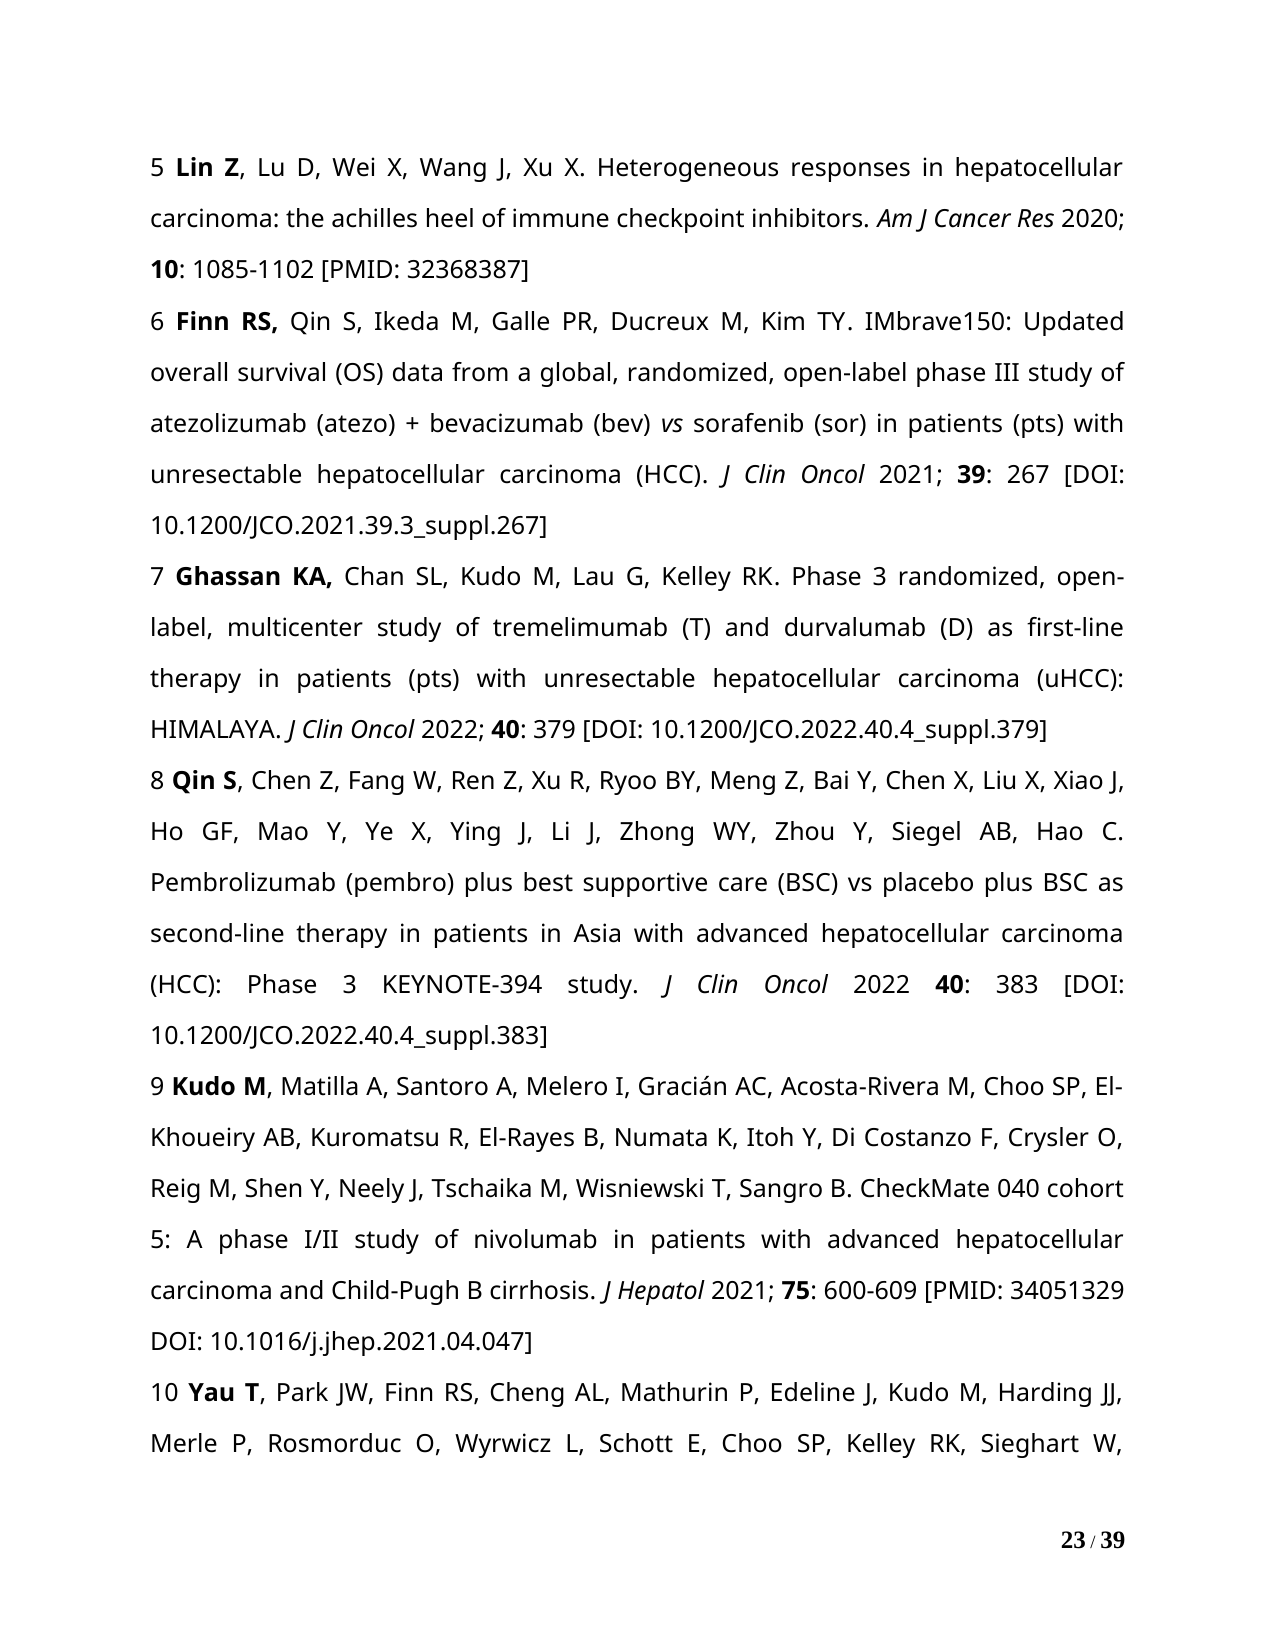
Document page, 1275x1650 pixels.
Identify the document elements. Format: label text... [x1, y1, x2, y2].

text 6 Finn RS, Qin S, Ikeda M, Galle PR, Ducreux M, Kim TY. IMbrave150: Updated overall survival (OS) data from a global, randomized, open-label phase III study of atezolizumab (atezo) + bevacizumab (bev) vs sorafenib (sor) in patients (pts) with unresectable hepatocellular carcinoma (HCC). J Clin Oncol 2021; 39: 267 [DOI: 10.1200/JCO.2021.39.3_suppl.267] [150, 303, 1125, 541]
text 5 Lin Z, Lu D, Wei X, Wang J, Xu X. Heterogeneous responses in hepatocellular carcinoma: the achilles heel of immune checkpoint inhibitors. Am J Cancer Res 2020; 10: 1085-1102 [PMID: 32368387] [150, 150, 1125, 286]
text 9 Kudo M, Matilla A, Santoro A, Melero I, Gracián AC, Acosta-Rivera M, Choo SP, El-Khoueiry AB, Kuromatsu R, El-Rayes B, Numata K, Itoh Y, Di Costanzo F, Crysler O, Reig M, Shen Y, Neely J, Tschaika M, Wisniewski T, Sangro B. CheckMate 040 cohort 5: A phase I/II study of nivolumab in patients with advanced hepatocellular carcinoma and Child-Pugh B cirrhosis. J Hepatol 2021; 75: 600-609 [PMID: 34051329 DOI: 10.1016/j.jhep.2021.04.047] [150, 1069, 1125, 1358]
text 8 Qin S, Chen Z, Fang W, Ren Z, Xu R, Ryoo BY, Meng Z, Bai Y, Chen X, Liu X, Xiao J, Ho GF, Mao Y, Ye X, Ying J, Li J, Zhong WY, Zhou Y, Siegel AB, Hao C. Pembrolizumab (pembro) plus best supportive care (BSC) vs placebo plus BSC as second-line therapy in patients in Asia with advanced hepatocellular carcinoma (HCC): Phase 3 KEYNOTE-394 study. J Clin Oncol 2022 40: 383 [DOI: 10.1200/JCO.2022.40.4_suppl.383] [150, 762, 1125, 1052]
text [150, 1375, 1125, 1460]
text 7 Ghassan KA, Chan SL, Kudo M, Lau G, Kelley RK. Phase 3 randomized, open-label, multicenter study of tremelimumab (T) and durvalumab (D) as first-line therapy in patients (pts) with unresectable hepatocellular carcinoma (uHCC): HIMALAYA. J Clin Oncol 2022; 40: 379 [DOI: 10.1200/JCO.2022.40.4_suppl.379] [150, 558, 1125, 746]
